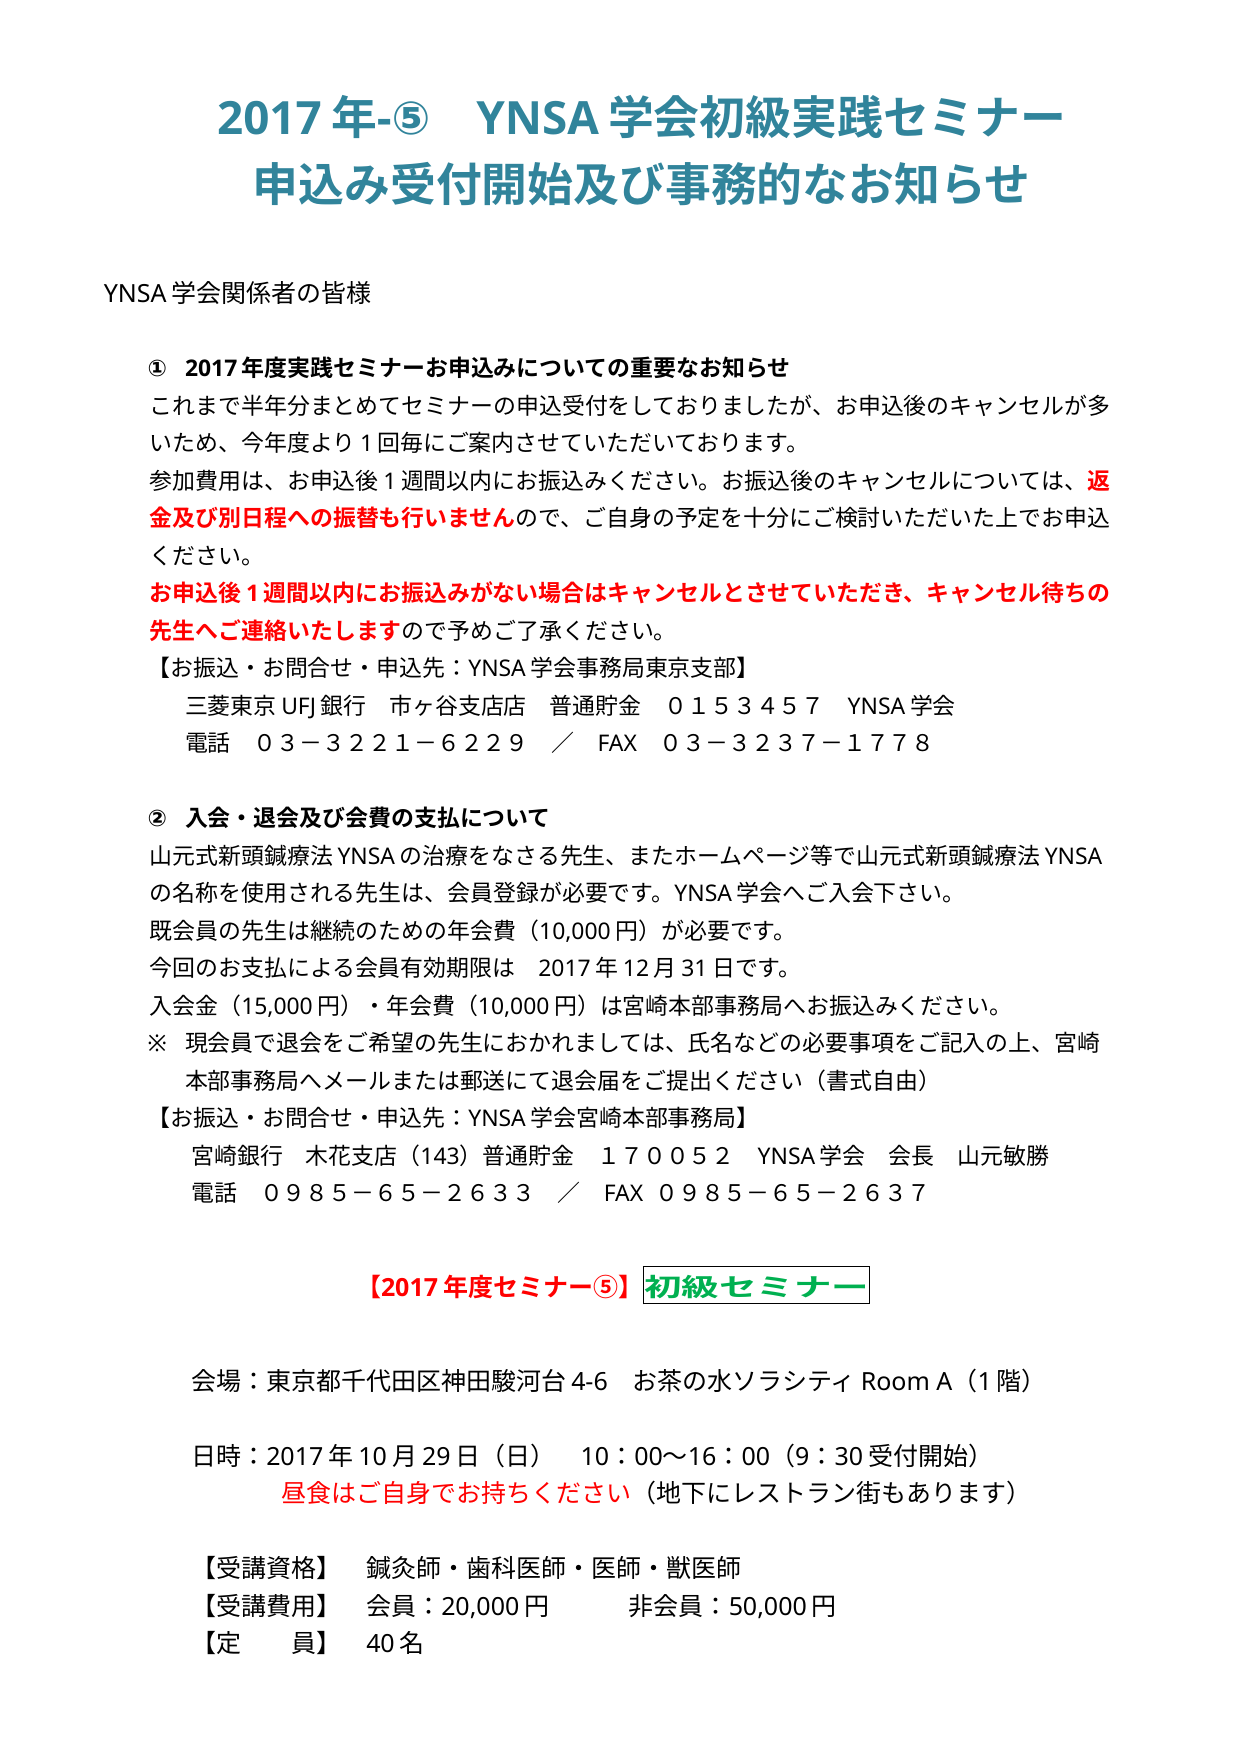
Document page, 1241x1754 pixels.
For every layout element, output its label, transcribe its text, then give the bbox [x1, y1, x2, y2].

text ください。 [103, 535, 1122, 573]
text 先生へご連絡いたしますので予めご了承ください。 [103, 610, 1122, 648]
text 【受講資格】 鍼灸師・歯科医師・医師・獣医師 [103, 1548, 1122, 1585]
text 会場：東京都千代田区神田駿河台4-6 お茶の水ソラシティRoom A（1階） [103, 1360, 1122, 1398]
text 入会金（15,000円）・年会費（10,000円）は宮崎本部事務局へお振込みください。 [103, 985, 1122, 1023]
text 日時：2017年10月29日（日） 10：00～16：00（9：30受付開始） [103, 1435, 1122, 1473]
text これまで半年分まとめてセミナーの申込受付をしておりましたが、お申込後のキャンセルが多 [103, 385, 1122, 423]
text 【受講費用】 会員：20,000円 非会員：50,000円 [103, 1585, 1122, 1623]
text 【お振込・お問合せ・申込先：YNSA学会宮崎本部事務局】 [147, 1098, 1122, 1135]
text 電話 ０３－３２２１－６２２９ ／ FAX ０３－３２３７－１７７８ [103, 723, 1122, 760]
text YNSA学会関係者の皆様 [103, 273, 1122, 310]
text 今回のお支払による会員有効期限は 2017年12月31日です。 [103, 948, 1122, 985]
text 山元式新頭鍼療法YNSAの治療をなさる先生、またホームページ等で山元式新頭鍼療法YNSA [103, 835, 1122, 873]
text 昼食はご自身でお持ちください（地下にレストラン街もあります） [103, 1473, 1122, 1510]
text お申込後1週間以内にお振込みがない場合はキャンセルとさせていただき、キャンセル待ちの [103, 573, 1122, 610]
text 金及び別日程への振替も行いませんので、ご自身の予定を十分にご検討いただいた上でお申込 [103, 498, 1122, 535]
text の名称を使用される先生は、会員登録が必要です。YNSA学会へご入会下さい。 [103, 873, 1122, 910]
text いため、今年度より1回毎にご案内させていただいております。 [103, 423, 1122, 460]
list 入会・退会及び会費の支払について [147, 798, 1122, 835]
text 三菱東京UFJ銀行 市ヶ谷支店店 普通貯金 ０１５３４５７ YNSA学会 [147, 685, 1122, 723]
list 2017年度実践セミナーお申込みについての重要なお知らせ [147, 348, 1122, 385]
text 【2017年度セミナー⑤】初級セミナー [103, 1248, 1122, 1323]
text 電話 ０９８５－６５－２６３３ ／ FAX ０９８５－６５－２６３７ [103, 1173, 1122, 1210]
text 参加費用は、お申込後1週間以内にお振込みください。お振込後のキャンセルについては、返 [103, 460, 1122, 498]
text 【定 員】 40名 [103, 1623, 1122, 1660]
text 宮崎銀行 木花支店（143）普通貯金 １７００５２ YNSA学会 会長 山元敏勝 [103, 1135, 1122, 1173]
list 現会員で退会をご希望の先生におかれましては、氏名などの必要事項をご記入の上、宮崎本部事務局へメールまたは郵送にて退会届をご提出ください（書式自由） [147, 1023, 1122, 1098]
text 【お振込・お問合せ・申込先：YNSA学会事務局東京支部】 [147, 648, 1122, 685]
text 既会員の先生は継続のための年会費（10,000円）が必要です。 [103, 910, 1122, 948]
